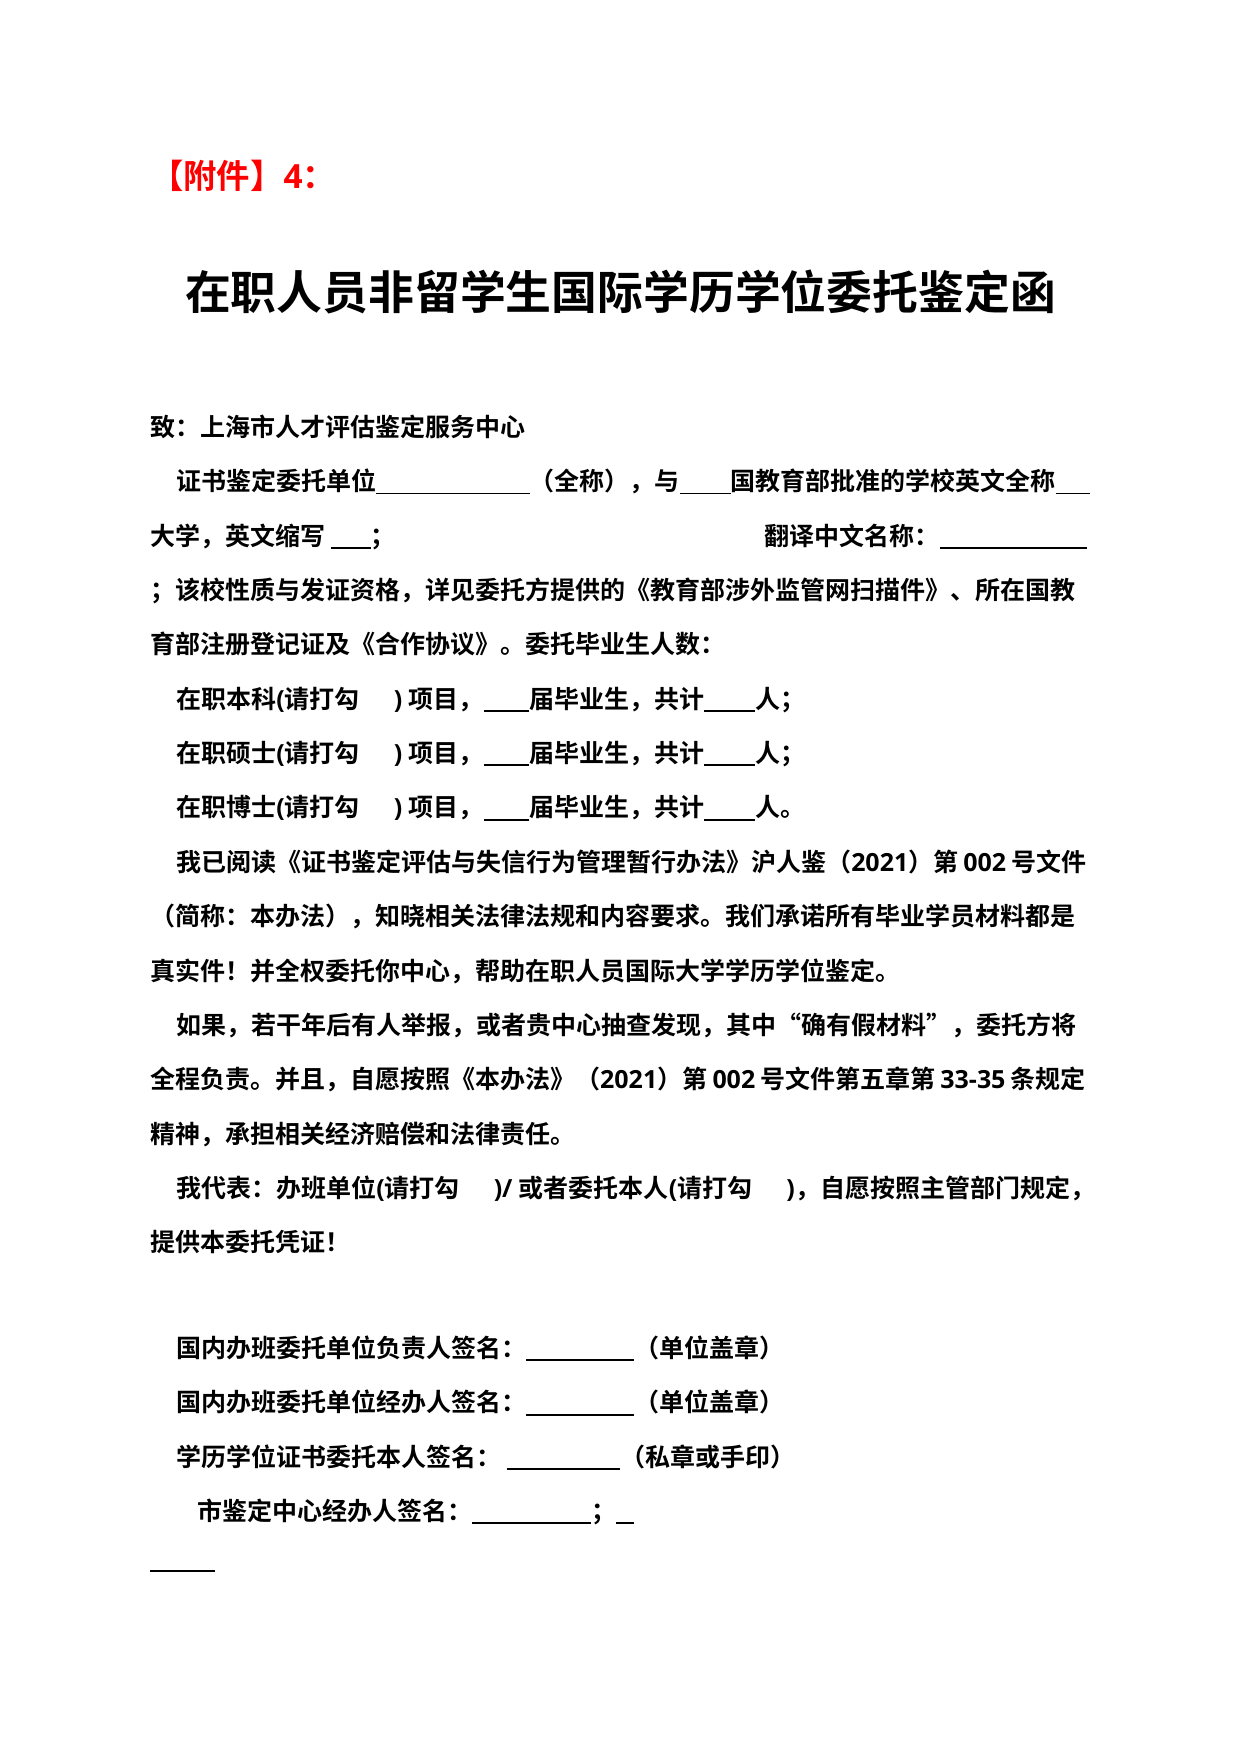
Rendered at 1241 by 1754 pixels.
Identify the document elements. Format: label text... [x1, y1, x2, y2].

text 【附件】4： [150, 150, 1090, 198]
text 国内办班委托单位经办人签名： （单位盖章） [150, 1383, 1090, 1419]
text 如果，若干年后有人举报，或者贵中心抽查发现，其中“确有假材料”，委托方将全程负责。并且，自愿按照《本办法》（2021）第002号文件第五章第33-35条规定精神，承担相关经济赔偿和法律责任。 [150, 1005, 1090, 1150]
text 在职博士(请打勾 ) 项目， 届毕业生，共计 人。 [150, 788, 1090, 824]
text 在职硕士(请打勾 ) 项目， 届毕业生，共计 人； [150, 733, 1090, 770]
text 国内办班委托单位负责人签名： （单位盖章） [150, 1328, 1090, 1364]
text 在职人员非留学生国际学历学位委托鉴定函 [150, 257, 1090, 323]
text 致：上海市人才评估鉴定服务中心 [150, 407, 1090, 443]
text 我代表：办班单位(请打勾 )/ 或者委托本人(请打勾 )，自愿按照主管部门规定，提供本委托凭证！ [150, 1168, 1090, 1259]
text 学历学位证书委托本人签名： （私章或手印） [150, 1437, 1090, 1473]
text 证书鉴定委托单位 （全称），与 国教育部批准的学校英文全称 大学，英文缩写 ； 翻译中文名称： ；该校性质与发证资格，详见委托方提供的《教育部涉外监管网扫描件》、所在国教育部注册登记证及《合作协议》。委托毕业生人数： [150, 462, 1090, 661]
text 市鉴定中心经办人签名： ； [150, 1491, 1090, 1528]
text 在职本科(请打勾 ) 项目， 届毕业生，共计 人； [150, 679, 1090, 715]
text 我已阅读《证书鉴定评估与失信行为管理暂行办法》沪人鉴（2021）第002号文件（简称：本办法），知晓相关法律法规和内容要求。我们承诺所有毕业学员材料都是真实件！并全权委托你中心，帮助在职人员国际大学学历学位鉴定。 [150, 842, 1090, 987]
